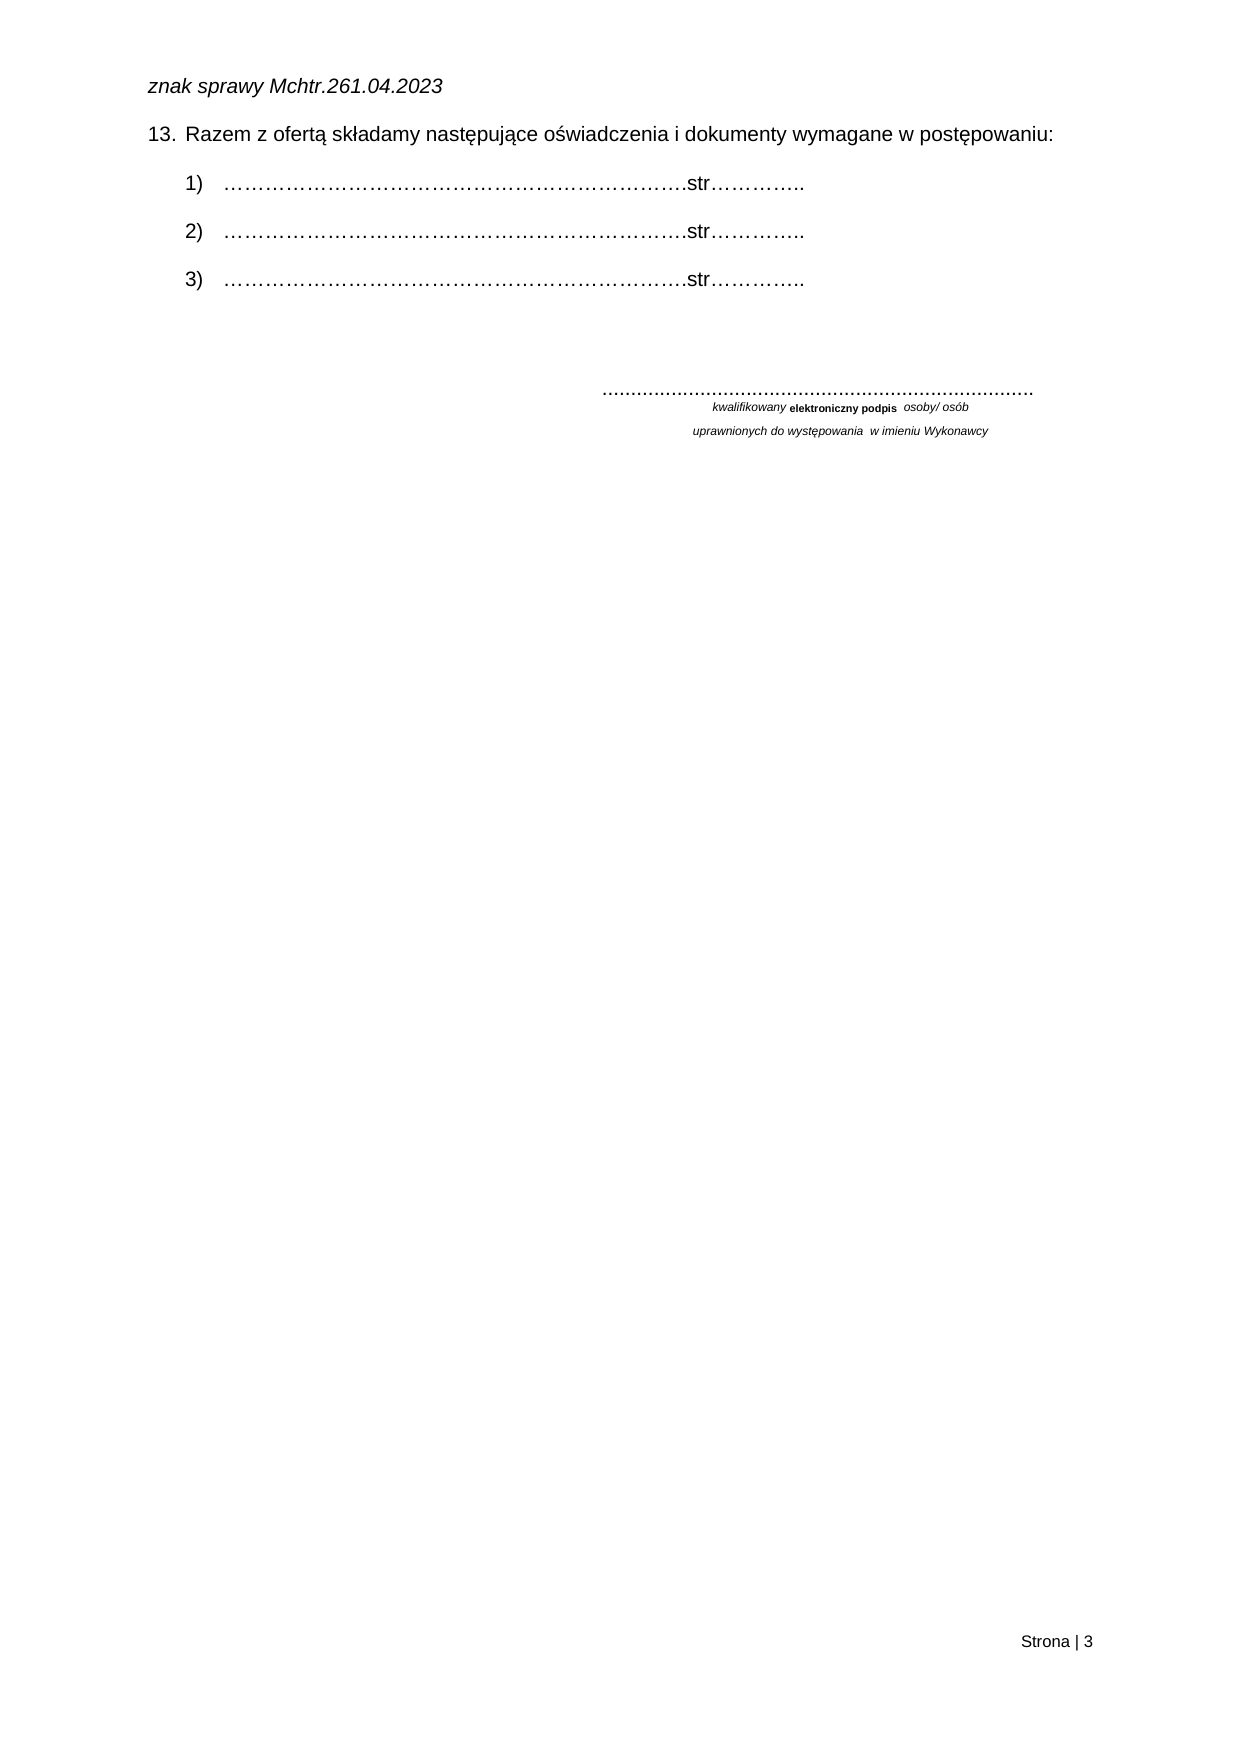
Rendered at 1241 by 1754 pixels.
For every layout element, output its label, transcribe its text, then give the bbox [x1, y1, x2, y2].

text kwalifikowany elektroniczny podpis osoby/ osób [590, 400, 1093, 424]
list ………………………………………………………….str………….. [185, 218, 1093, 242]
list Razem z ofertą składamy następujące oświadczenia i dokumenty wymagane w postępowaniu: [148, 122, 1093, 146]
list ………………………………………………………….str………….. [185, 171, 1093, 194]
list ………………………………………………………….str………….. [185, 266, 1093, 290]
text ........................................................................... [148, 362, 1093, 400]
text uprawnionych do występowania w imieniu Wykonawcy [590, 424, 1093, 448]
